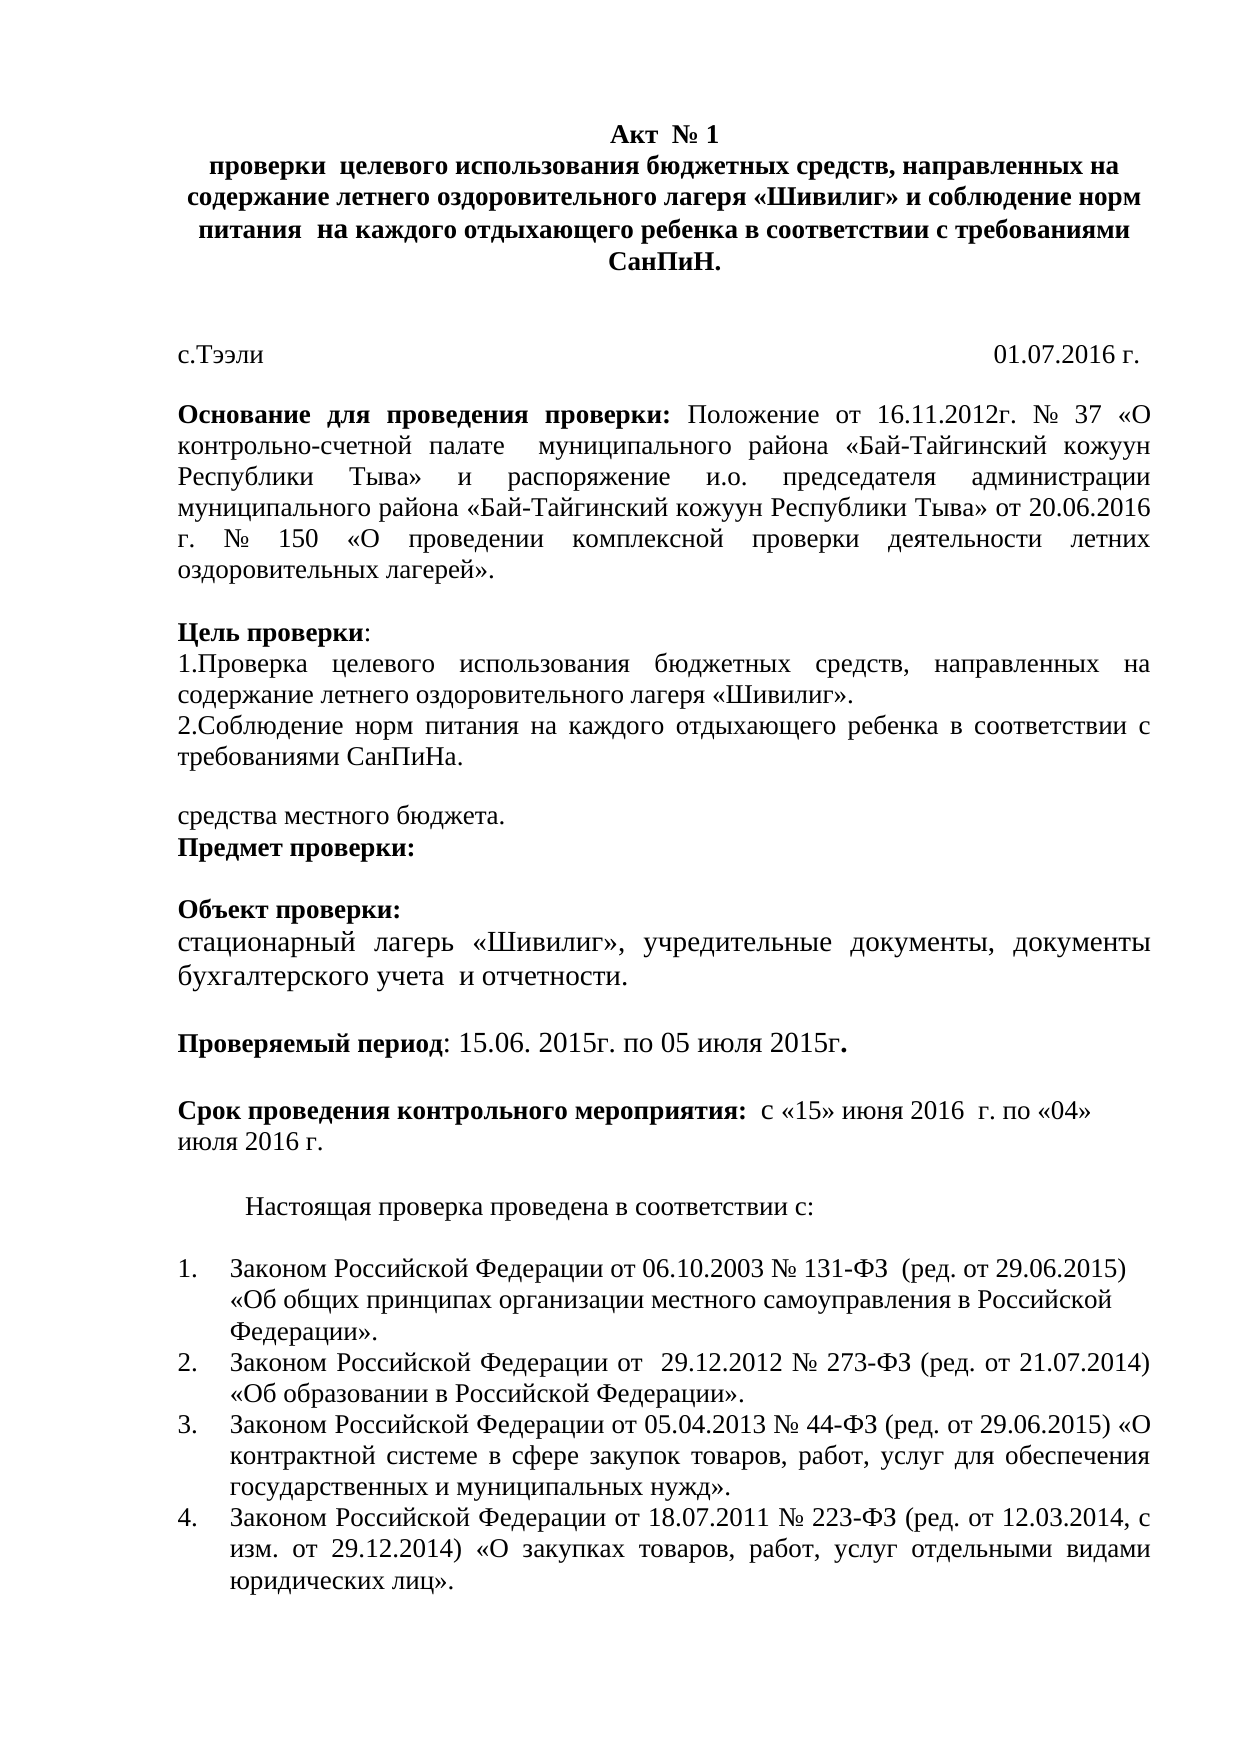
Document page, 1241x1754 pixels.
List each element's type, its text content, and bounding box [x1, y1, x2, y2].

text Цель проверки: [177, 616, 1152, 647]
text Предмет проверки: [177, 831, 1152, 862]
list Законом Российской Федерации от 05.04.2013 № 44-ФЗ (ред. от 29.06.2015) «О контрактной системе в сфере закупок товаров, работ, услуг для обеспечения государственных и муниципальных нужд». [177, 1408, 1152, 1501]
text 1.Проверка целевого использования бюджетных средств, направленных на содержание летнего оздоровительного лагеря «Шивилиг». [177, 647, 1152, 709]
text стационарный лагерь «Шивилиг», учредительные документы, документы бухгалтерского учета и отчетности. [177, 924, 1152, 991]
list проверки целевого использования бюджетных средств, направленных на содержание летнего оздоровительного лагеря «Шивилиг» и соблюдение норм питания на каждого отдыхающего ребенка в соответствии с требованиями СанПиН. [177, 149, 1152, 276]
text Срок проведения контрольного мероприятия: с «15» июня 2016 г. по «04» июля 2016 г. [177, 1092, 1152, 1156]
text с.Тээли 01.07.2016 г. [177, 338, 1152, 370]
list Законом Российской Федерации от 18.07.2011 № 223-ФЗ (ред. от 12.03.2014, с изм. от 29.12.2014) «О закупках товаров, работ, услуг отдельными видами юридических лиц». [177, 1501, 1152, 1595]
text 2.Соблюдение норм питания на каждого отдыхающего ребенка в соответствии с требованиями СанПиНа. [177, 709, 1152, 771]
text Основание для проведения проверки: Положение от 16.11.2012г. № 37 «О контрольно-счетной палате муниципального района «Бай-Тайгинский кожуун Республики Тыва» и распоряжение и.о. председателя администрации муниципального района «Бай-Тайгинский кожуун Республики Тыва» от 20.06.2016 г. № 150 «О проведении комплексной проверки деятельности летних оздоровительных лагерей». [177, 398, 1152, 584]
list Законом Российской Федерации от 06.10.2003 № 131-ФЗ (ред. от 29.06.2015) «Об общих принципах организации местного самоуправления в Российской Федерации». [177, 1252, 1152, 1346]
text средства местного бюджета. [177, 799, 1152, 831]
list Законом Российской Федерации от 29.12.2012 № 273-ФЗ (ред. от 21.07.2014) «Об образовании в Российской Федерации». [177, 1346, 1152, 1408]
text Проверяемый период: 15.06. 2015г. по 05 июля 2015г. [177, 1025, 1152, 1058]
text Объект проверки: [177, 893, 1152, 924]
text Настоящая проверка проведена в соответствии с: [177, 1190, 1152, 1221]
text Акт № 1 [177, 118, 1152, 149]
